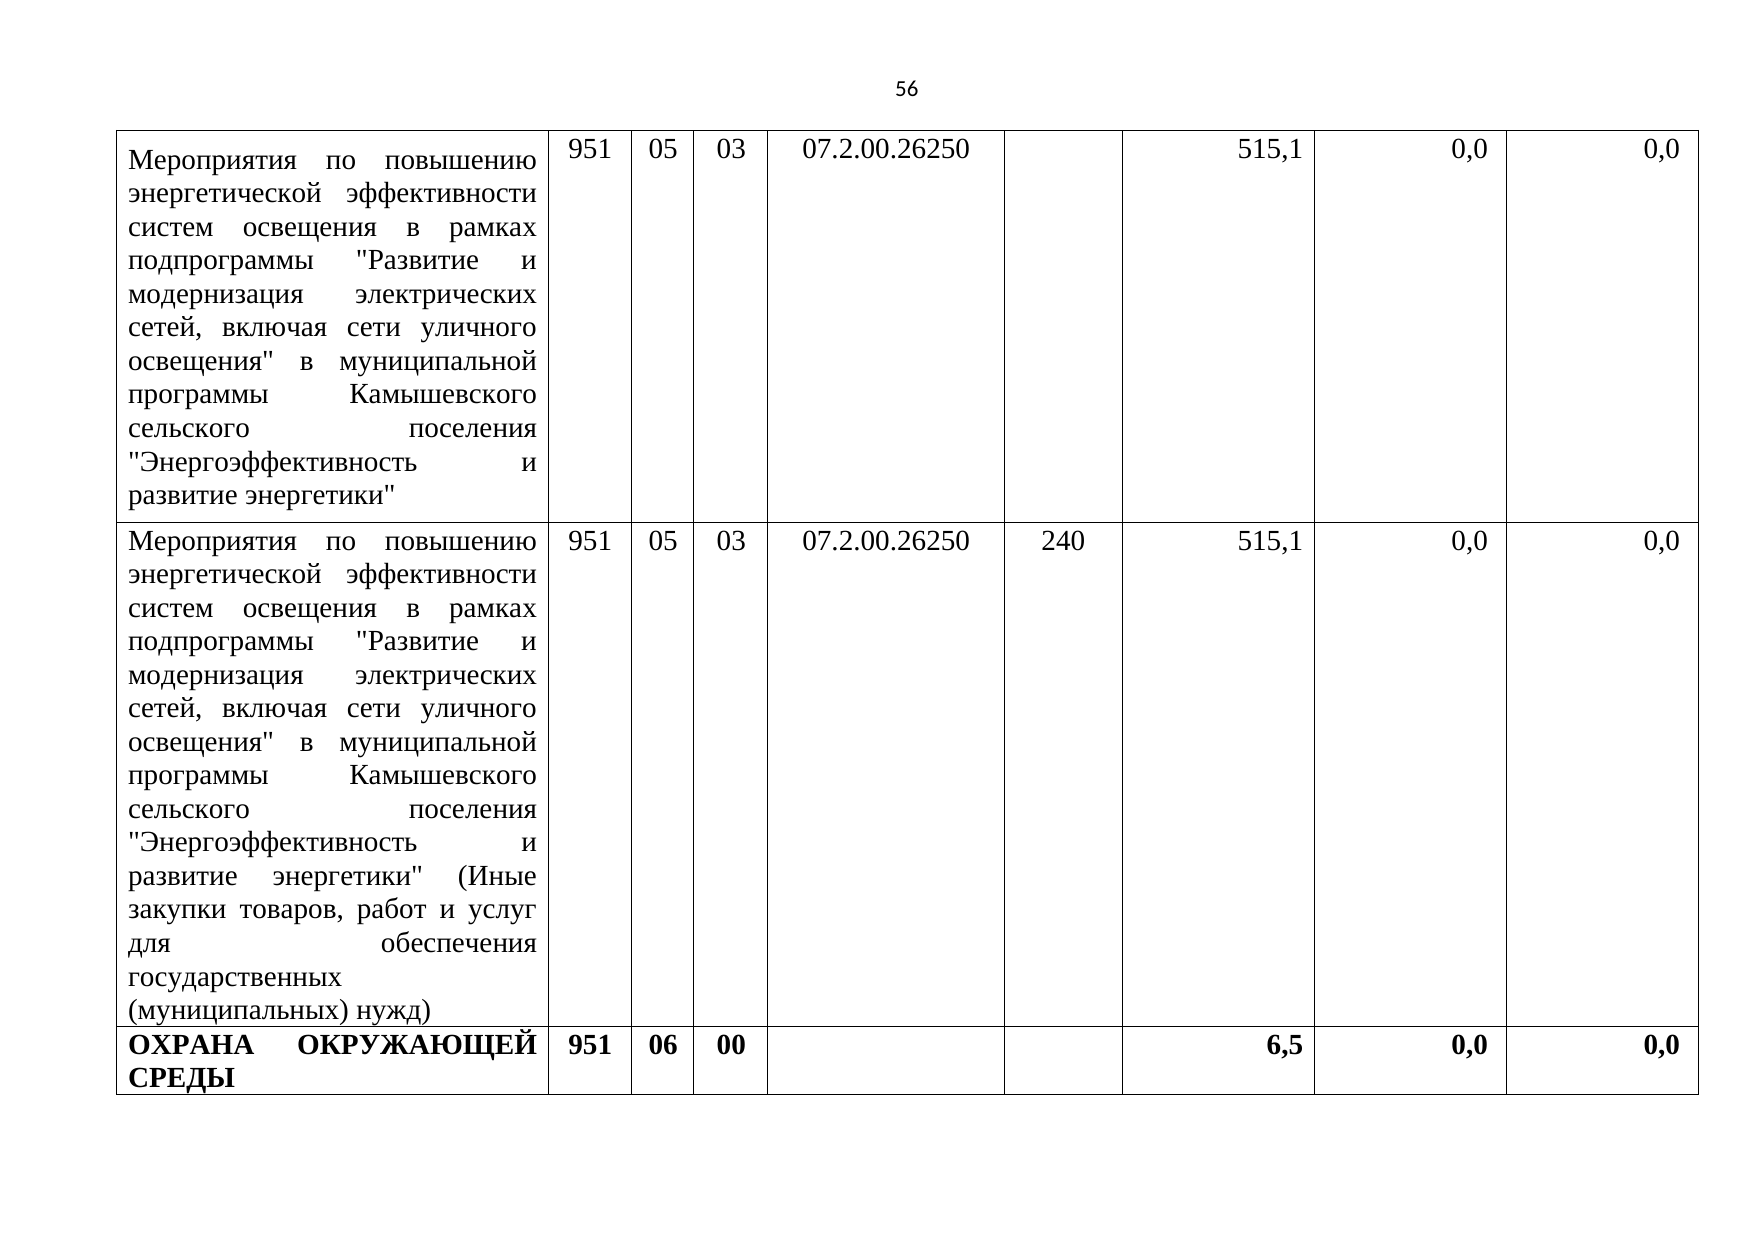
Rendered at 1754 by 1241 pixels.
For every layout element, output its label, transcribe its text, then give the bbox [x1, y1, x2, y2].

table_cell 951 [549, 1027, 631, 1094]
table_cell 00 [694, 1027, 767, 1094]
table_cell 0,0 [1315, 523, 1506, 1026]
table_cell 07.2.00.26250 [768, 131, 1004, 522]
table_cell 0,0 [1315, 1027, 1506, 1094]
table_cell 240 [1005, 523, 1122, 1026]
table_cell 03 [694, 523, 767, 1026]
table_cell 05 [632, 131, 693, 522]
table_cell 0,0 [1507, 523, 1698, 1026]
table_cell 951 [549, 523, 631, 1026]
table_cell 0,0 [1507, 131, 1698, 522]
table_cell 951 [549, 131, 631, 522]
table_cell 05 [632, 523, 693, 1026]
table_cell 515,1 [1123, 131, 1314, 522]
table_cell 03 [694, 131, 767, 522]
table_cell [768, 1027, 1004, 1094]
table_cell 07.2.00.26250 [768, 523, 1004, 1026]
table_cell Мероприятия по повышению энергетической эффективности систем освещения в рамках подпрограммы "Развитие и модернизация электрических сетей, включая сети уличного освещения" в муниципальной программы Камышевского сельского поселения "Энергоэффективность и развитие энергетики" (Иные закупки товаров, работ и услуг для обеспечения государственных (муниципальных) нужд) [117, 523, 548, 1026]
table_cell 6,5 [1123, 1027, 1314, 1094]
table_cell Мероприятия по повышению энергетической эффективности систем освещения в рамках подпрограммы "Развитие и модернизация электрических сетей, включая сети уличного освещения" в муниципальной программы Камышевского сельского поселения "Энергоэффективность и развитие энергетики" [117, 131, 548, 522]
table_cell 06 [632, 1027, 693, 1094]
table_cell 0,0 [1507, 1027, 1698, 1094]
table_cell 515,1 [1123, 523, 1314, 1026]
table_cell [1005, 131, 1122, 522]
table_cell ОХРАНА ОКРУЖАЮЩЕЙ СРЕДЫ [117, 1027, 548, 1094]
table_cell [1005, 1027, 1122, 1094]
table_cell 0,0 [1315, 131, 1506, 522]
